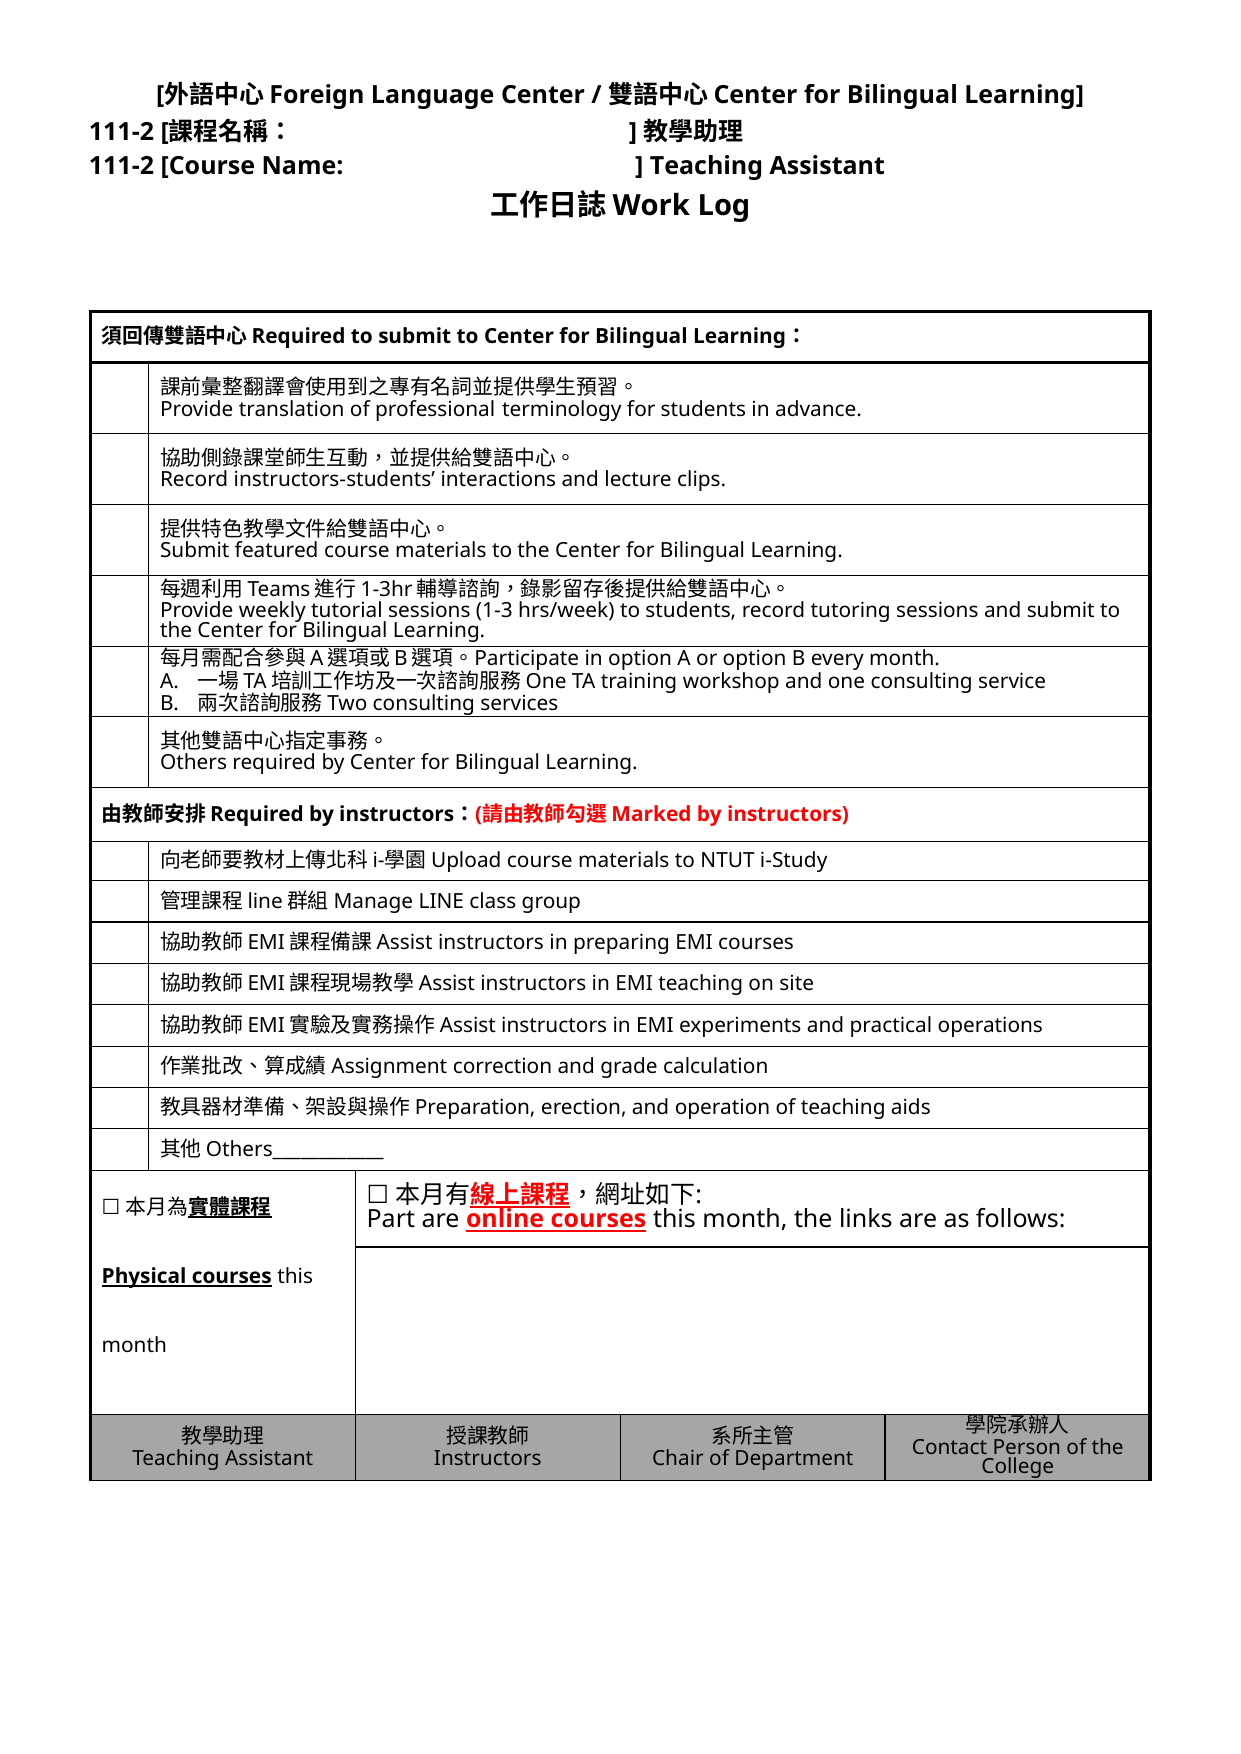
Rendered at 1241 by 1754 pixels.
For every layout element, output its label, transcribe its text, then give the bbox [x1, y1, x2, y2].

table_cell [92, 842, 148, 880]
table_cell 其他雙語中心指定事務。 Others required by Center for Bilingual Learning. [149, 717, 1148, 787]
table_cell 協助教師EMI課程現場教學 Assist instructors in EMI teaching on site [149, 964, 1148, 1004]
table_cell 系所主管 Chair of Department [621, 1415, 884, 1480]
table_cell [92, 647, 148, 716]
table_cell [92, 964, 148, 1004]
table_cell [92, 1088, 148, 1128]
table_cell 向老師要教材上傳北科i-學園 Upload course materials to NTUT i-Study [149, 842, 1148, 880]
table_cell 由教師安排Required by instructors：(請由教師勾選Marked by instructors) [92, 788, 1148, 841]
table_cell [92, 1129, 148, 1169]
table_cell 教學助理 Teaching Assistant [92, 1415, 355, 1480]
table_cell 管理課程line群組 Manage LINE class group [149, 881, 1148, 921]
table_cell [356, 1248, 1148, 1414]
table_cell 每週利用Teams進行1-3hr輔導諮詢，錄影留存後提供給雙語中心。 Provide weekly tutorial sessions (1-3 hrs/week) to students, record tutoring sessions and submit to the Center for Bilingual Learning. [149, 576, 1148, 646]
table_cell [92, 576, 148, 646]
table_cell [92, 505, 148, 575]
table_cell 其他Others____________ [149, 1129, 1148, 1169]
table_cell [92, 434, 148, 504]
table_cell 課前彙整翻譯會使用到之專有名詞並提供學生預習。 Provide translation of professional terminology for students in advance. [149, 364, 1148, 433]
table_cell 協助教師EMI實驗及實務操作 Assist instructors in EMI experiments and practical operations [149, 1005, 1148, 1046]
table_cell 授課教師 Instructors [356, 1415, 620, 1480]
table_cell 提供特色教學文件給雙語中心。 Submit featured course materials to the Center for Bilingual Learning. [149, 505, 1148, 575]
table_cell 作業批改、算成績 Assignment correction and grade calculation [149, 1047, 1148, 1087]
table_cell [92, 923, 148, 963]
table_cell [92, 881, 148, 921]
table_cell 協助側錄課堂師生互動，並提供給雙語中心。 Record instructors-students’ interactions and lecture clips. [149, 434, 1148, 504]
table_cell 本月為實體課程Physical courses this month [92, 1171, 355, 1414]
table_cell [92, 364, 148, 433]
table_cell 教具器材準備、架設與操作 Preparation, erection, and operation of teaching aids [149, 1088, 1148, 1128]
table_header 須回傳雙語中心Required to submit to Center for Bilingual Learning： [92, 313, 1148, 361]
table_cell [92, 1005, 148, 1046]
table_cell [92, 717, 148, 787]
table_cell 每月需配合參與A選項或B選項。Participate in option A or option B every month. 一場TA培訓工作坊及一次諮詢服務 One TA training workshop and one consulting service 兩次諮詢服務 Two consulting services [149, 647, 1148, 716]
table_cell 協助教師EMI課程備課Assist instructors in preparing EMI courses [149, 923, 1148, 963]
table_cell [92, 1047, 148, 1087]
table_cell 學院承辦人 Contact Person of the College [886, 1415, 1148, 1480]
table_cell 本月有線上課程，網址如下: Part are online courses this month, the links are as follows: [356, 1171, 1148, 1246]
